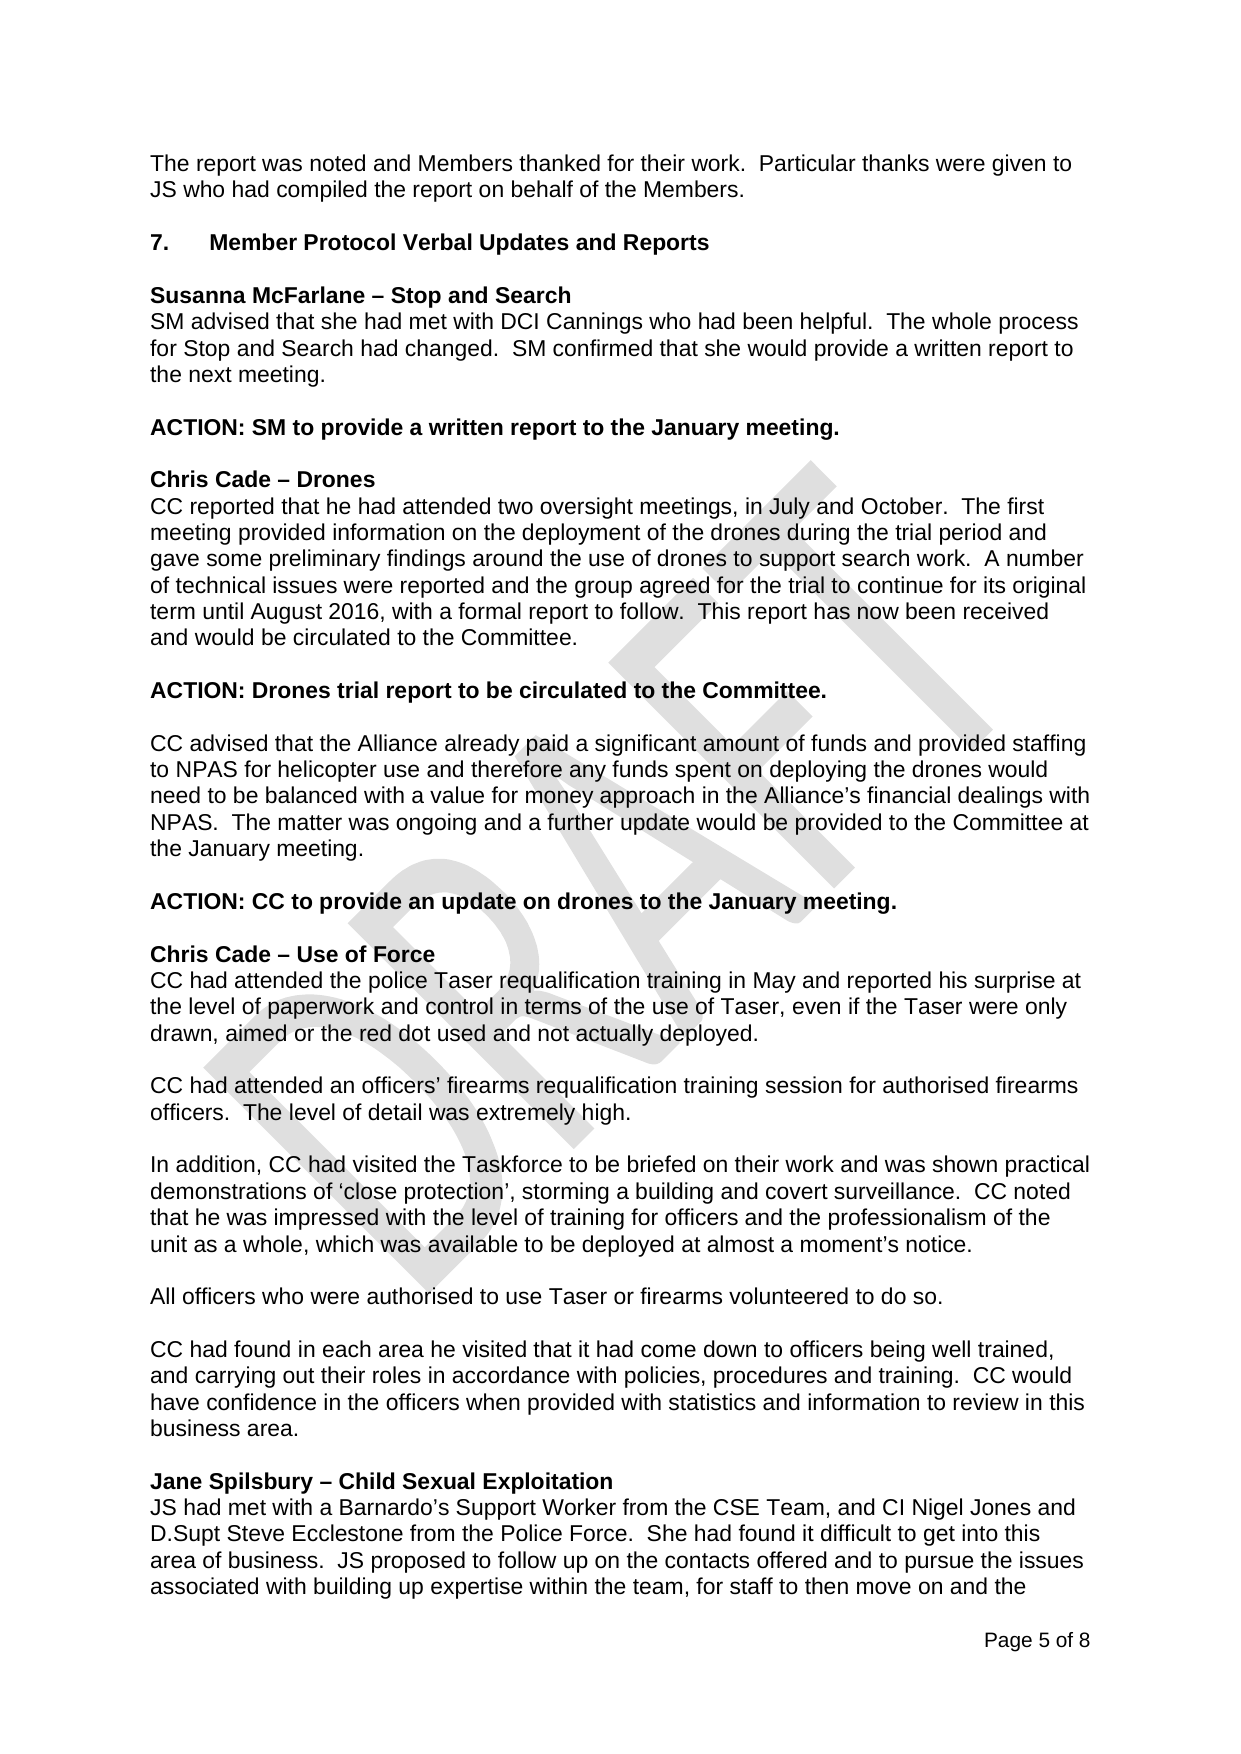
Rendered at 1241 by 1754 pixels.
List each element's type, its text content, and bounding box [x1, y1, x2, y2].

text CC advised that the Alliance already paid a significant amount of funds and provided staffing to NPAS for helicopter use and therefore any funds spent on deploying the drones would need to be balanced with a value for money approach in the Alliance’s financial dealings with NPAS. The matter was ongoing and a further update would be provided to the Committee at the January meeting. [150, 730, 1090, 862]
text Chris Cade – Drones [150, 466, 1090, 493]
text Chris Cade – Use of Force [150, 941, 1090, 967]
text In addition, CC had visited the Taskforce to be briefed on their work and was shown practical demonstrations of ‘close protection’, storming a building and covert surveillance. CC noted that he was impressed with the level of training for officers and the professionalism of the unit as a whole, which was available to be deployed at almost a moment’s notice. [150, 1151, 1090, 1257]
text CC had attended an officers’ firearms requalification training session for authorised firearms officers. The level of detail was extremely high. [150, 1072, 1090, 1125]
text Susanna McFarlane – Stop and Search [150, 282, 1090, 308]
text ACTION: SM to provide a written report to the January meeting. [150, 413, 1090, 440]
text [150, 1494, 1090, 1599]
text Jane Spilsbury – Child Sexual Exploitation [150, 1468, 1090, 1494]
text CC reported that he had attended two oversight meetings, in July and October. The first meeting provided information on the deployment of the drones during the trial period and gave some preliminary findings around the use of drones to support search work. A number of technical issues were reported and the group agreed for the trial to continue for its original term until August 2016, with a formal report to follow. This report has now been received and would be circulated to the Committee. [150, 493, 1090, 651]
text All officers who were authorised to use Taser or firearms volunteered to do so. [150, 1283, 1090, 1309]
text The report was noted and Members thanked for their work. Particular thanks were given to JS who had compiled the report on behalf of the Members. [150, 150, 1090, 203]
text CC had found in each area he visited that it had come down to officers being well trained, and carrying out their roles in accordance with policies, procedures and training. CC would have confidence in the officers when provided with statistics and information to review in this business area. [150, 1336, 1090, 1441]
text ACTION: CC to provide an update on drones to the January meeting. [150, 888, 1090, 914]
text CC had attended the police Taser requalification training in May and reported his surprise at the level of paperwork and control in terms of the use of Taser, even if the Taser were only drawn, aimed or the red dot used and not actually deployed. [150, 967, 1090, 1046]
text SM advised that she had met with DCI Cannings who had been helpful. The whole process for Stop and Search had changed. SM confirmed that she would provide a written report to the next meeting. [150, 308, 1090, 387]
text 7. Member Protocol Verbal Updates and Reports [150, 229, 1090, 255]
text ACTION: Drones trial report to be circulated to the Committee. [150, 677, 1090, 703]
